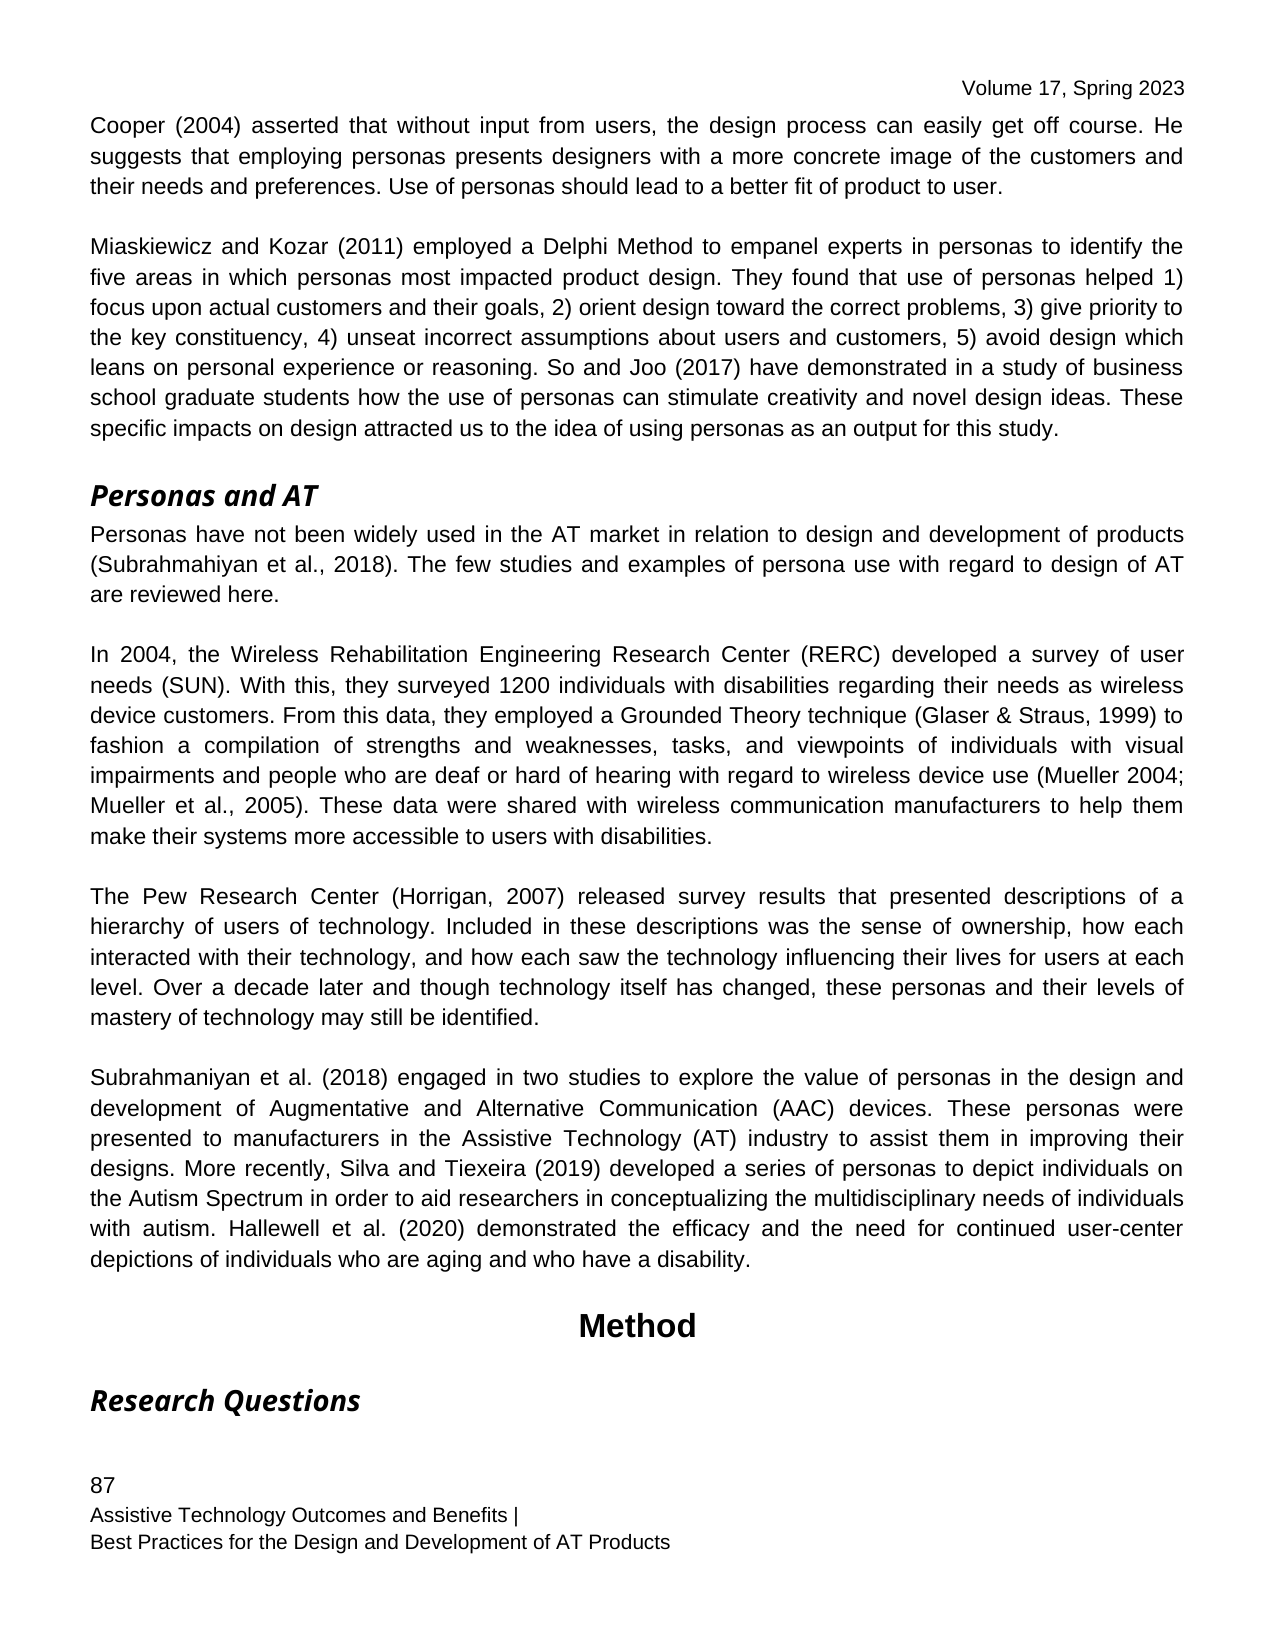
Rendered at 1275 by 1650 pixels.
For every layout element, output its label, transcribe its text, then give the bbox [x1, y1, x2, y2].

subtitle Method [90, 1306, 1185, 1344]
subtitle Personas and AT [90, 475, 1155, 515]
text Subrahmaniyan et al. (2018) engaged in two studies to explore the value of personas in the design and development of Augmentative and Alternative Communication (AAC) devices. These personas were presented to manufacturers in the Assistive Technology (AT) industry to assist them in improving their designs. More recently, Silva and Tiexeira (2019) developed a series of personas to depict individuals on the Autism Spectrum in order to aid researchers in conceptualizing the multidisciplinary needs of individuals with autism. Hallewell et al. (2020) demonstrated the efficacy and the need for continued user-center depictions of individuals who are aging and who have a disability. [90, 1064, 1185, 1272]
text Cooper (2004) asserted that without input from users, the design process can easily get off course. He suggests that employing personas presents designers with a more concrete image of the customers and their needs and preferences. Use of personas should lead to a better fit of product to user. [90, 112, 1185, 199]
text Miaskiewicz and Kozar (2011) employed a Delphi Method to empanel experts in personas to identify the five areas in which personas most impacted product design. They found that use of personas helped 1) focus upon actual customers and their goals, 2) orient design toward the correct problems, 3) give priority to the key constituency, 4) unseat incorrect assumptions about users and customers, 5) avoid design which leans on personal experience or reasoning. So and Joo (2017) have demonstrated in a study of business school graduate students how the use of personas can stimulate creativity and novel design ideas. These specific impacts on design attracted us to the idea of using personas as an output for this study. [90, 233, 1185, 441]
subtitle Research Questions [90, 1380, 1155, 1420]
text The Pew Research Center (Horrigan, 2007) released survey results that presented descriptions of a hierarchy of users of technology. Included in these descriptions was the sense of ownership, how each interacted with their technology, and how each saw the technology influencing their lives for users at each level. Over a decade later and though technology itself has changed, these personas and their levels of mastery of technology may still be identified. [90, 883, 1185, 1030]
text In 2004, the Wireless Rehabilitation Engineering Research Center (RERC) developed a survey of user needs (SUN). With this, they surveyed 1200 individuals with disabilities regarding their needs as wireless device customers. From this data, they employed a Grounded Theory technique (Glaser & Straus, 1999) to fashion a compilation of strengths and weaknesses, tasks, and viewpoints of individuals with visual impairments and people who are deaf or hard of hearing with regard to wireless device use (Mueller 2004; Mueller et al., 2005). These data were shared with wireless communication manufacturers to help them make their systems more accessible to users with disabilities. [90, 641, 1185, 849]
text Personas have not been widely used in the AT market in relation to design and development of products (Subrahmahiyan et al., 2018). The few studies and examples of persona use with regard to design of AT are reviewed here. [90, 521, 1185, 607]
